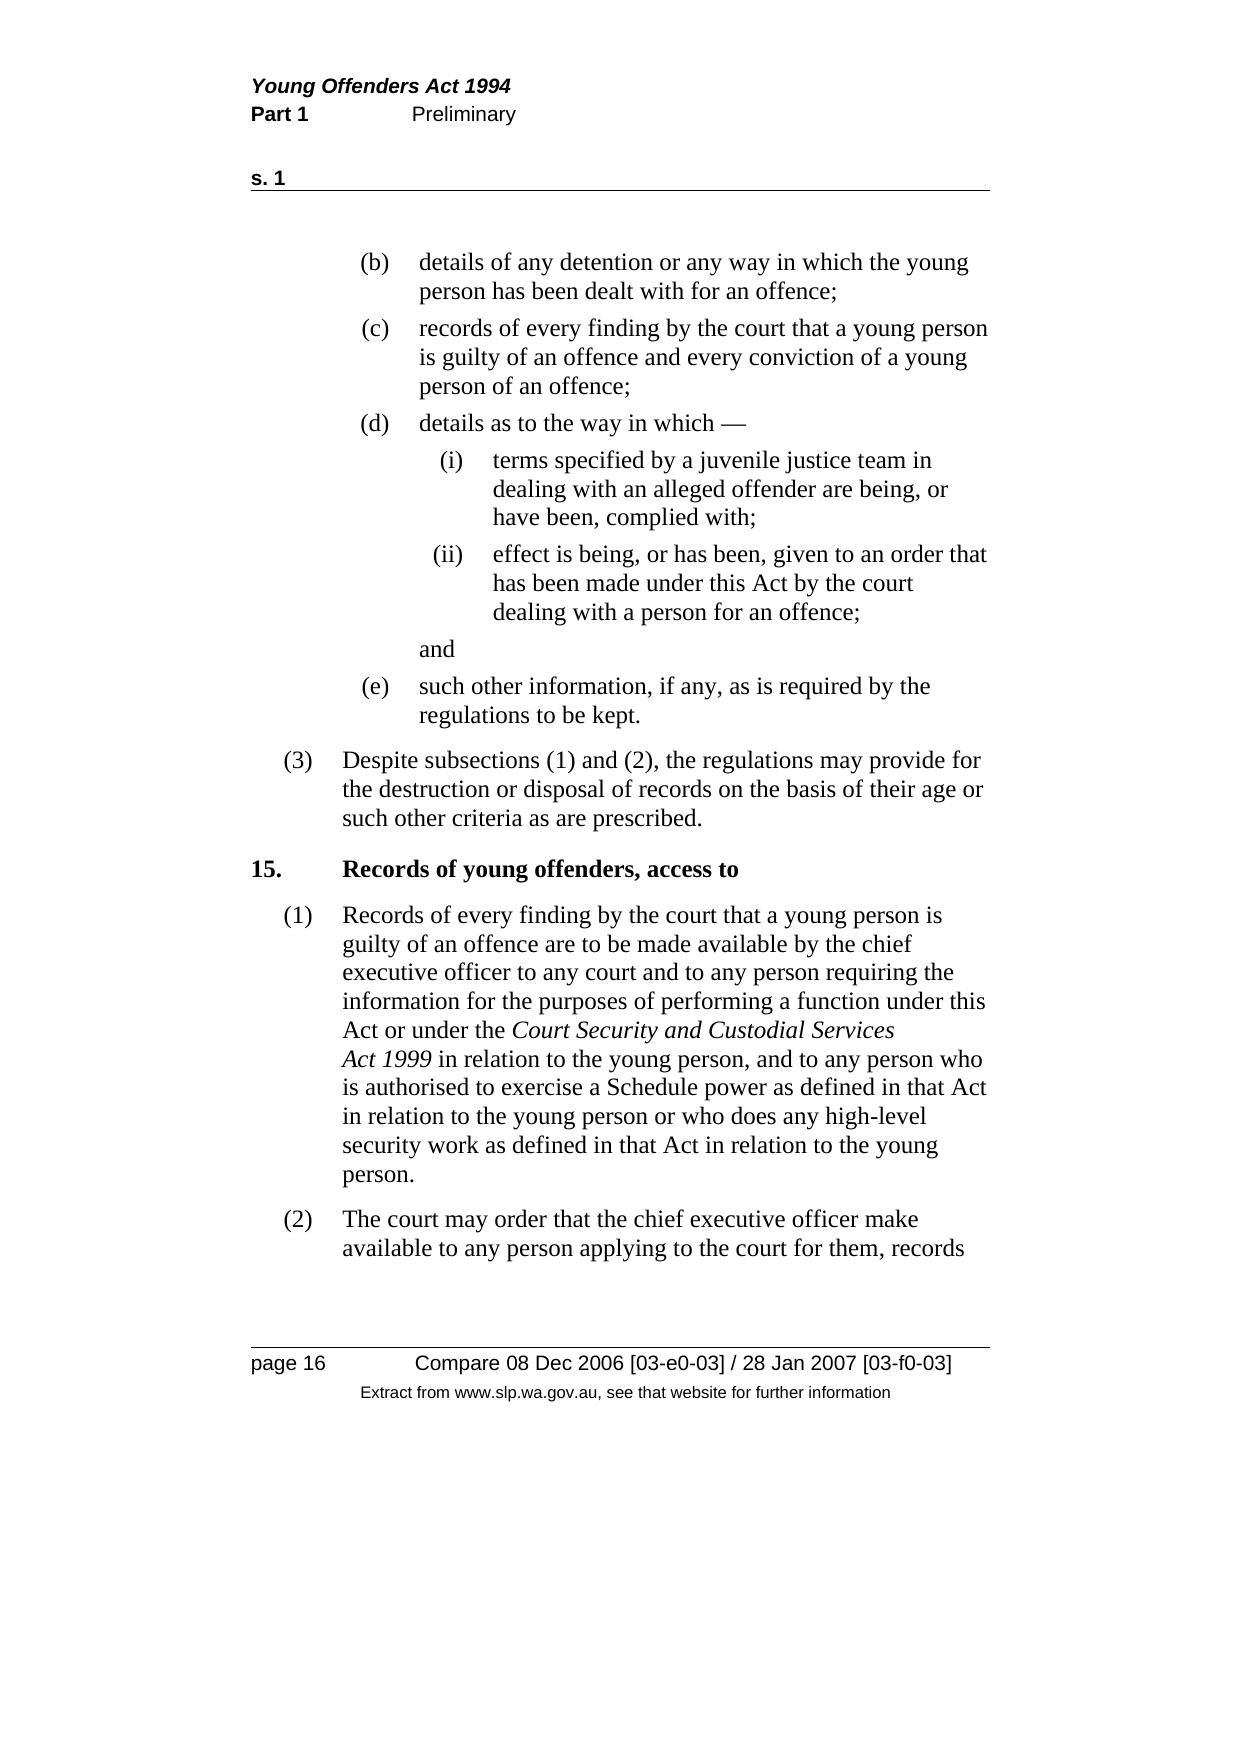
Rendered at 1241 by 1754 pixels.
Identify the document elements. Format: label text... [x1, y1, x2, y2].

subtitle 15. Records of young offenders, access to [251, 854, 990, 883]
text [251, 1204, 990, 1262]
text (1) Records of every finding by the court that a young person is guilty of an offence are to be made available by the chief executive officer to any court and to any person requiring the information for the purposes of performing a function under this Act or under the Court Security and Custodial Services Act 1999 in relation to the young person, and to any person who is authorised to exercise a Schedule power as defined in that Act in relation to the young person or who does any high-level security work as defined in that Act in relation to the young person. [251, 900, 990, 1187]
text (ii) effect is being, or has been, given to an order that has been made under this Act by the court dealing with a person for an offence; [251, 539, 990, 626]
text (i) terms specified by a juvenile justice team in dealing with an alleged offender are being, or have been, complied with; [251, 445, 990, 531]
text and [251, 634, 990, 663]
text (d) details as to the way in which — [251, 408, 990, 437]
text (c) records of every finding by the court that a young person is guilty of an offence and every conviction of a young person of an offence; [251, 313, 990, 399]
text (b) details of any detention or any way in which the young person has been dealt with for an offence; [251, 247, 990, 305]
text (e) such other information, if any, as is required by the regulations to be kept. [251, 671, 990, 729]
text (3) Despite subsections (1) and (2), the regulations may provide for the destruction or disposal of records on the basis of their age or such other criteria as are prescribed. [251, 745, 990, 832]
